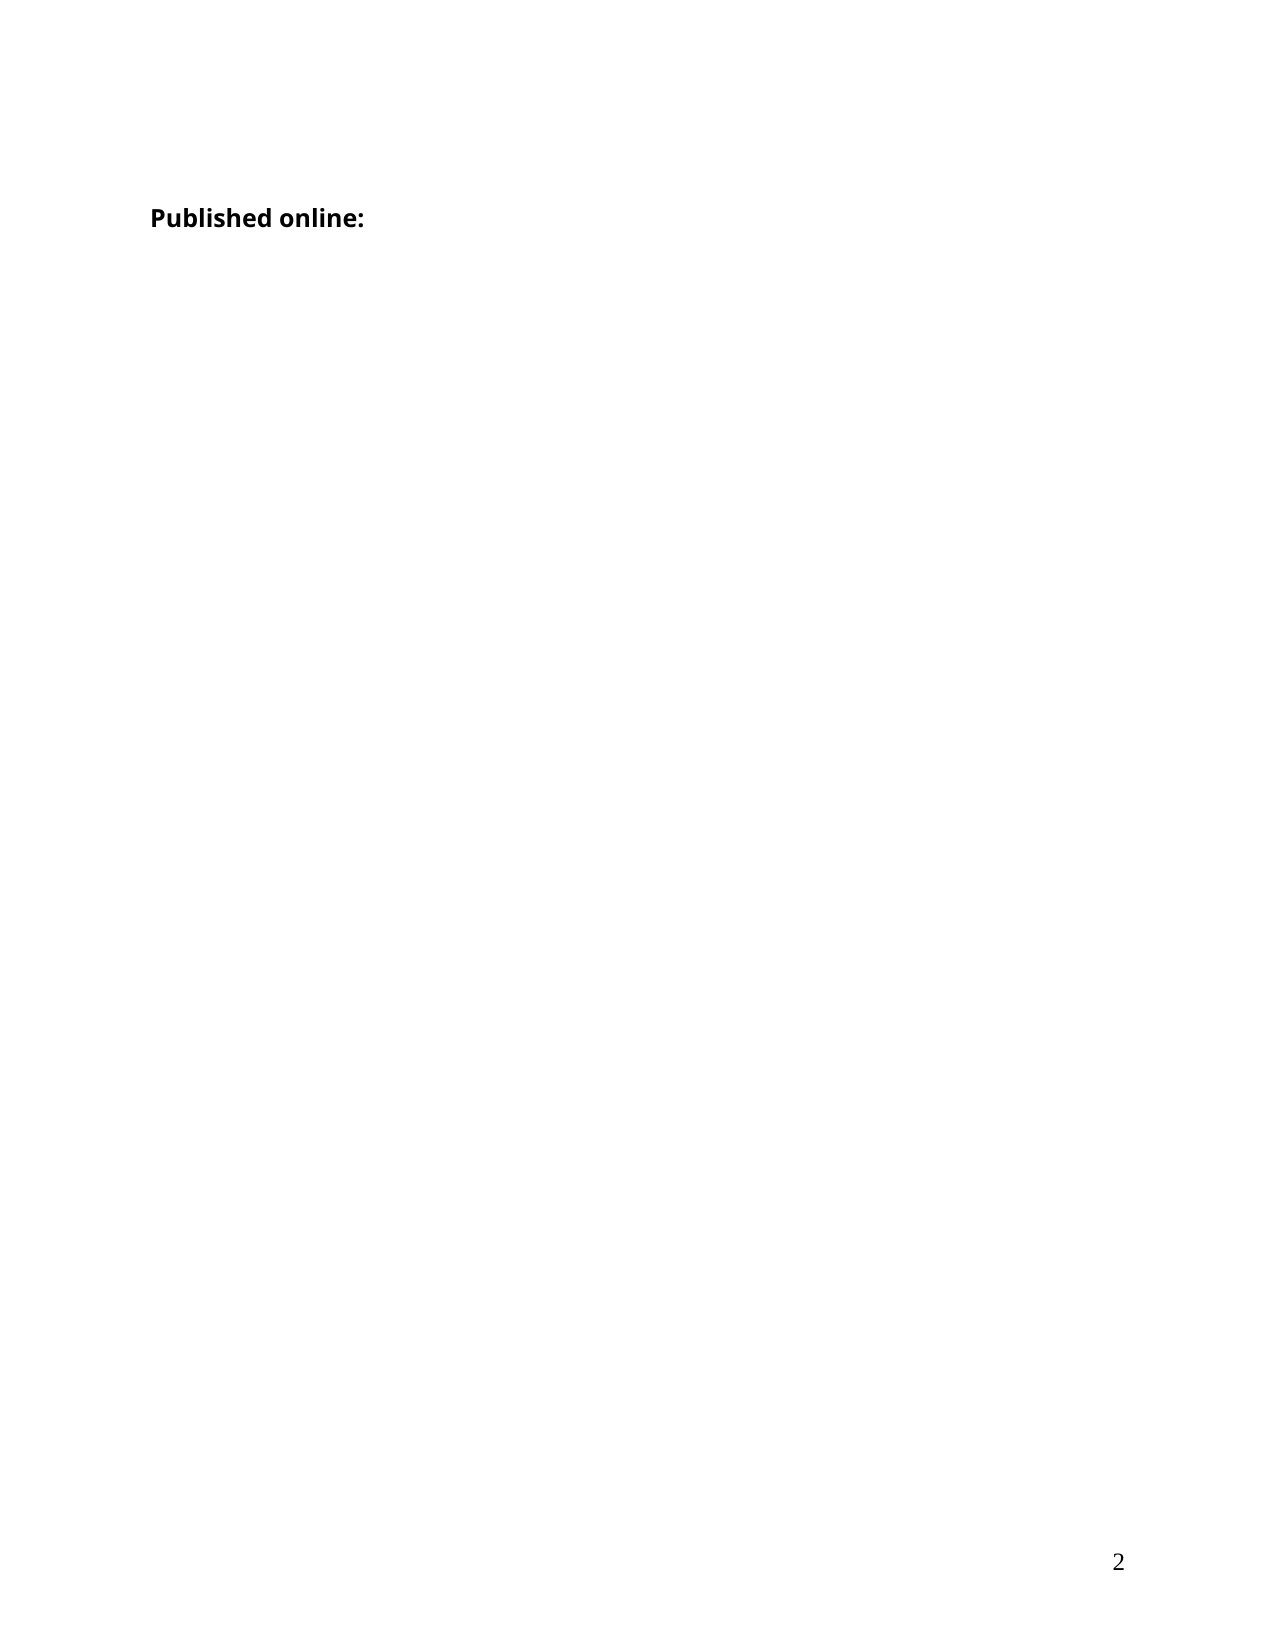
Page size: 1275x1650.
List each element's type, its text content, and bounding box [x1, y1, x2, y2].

text Published online: [150, 201, 1125, 235]
